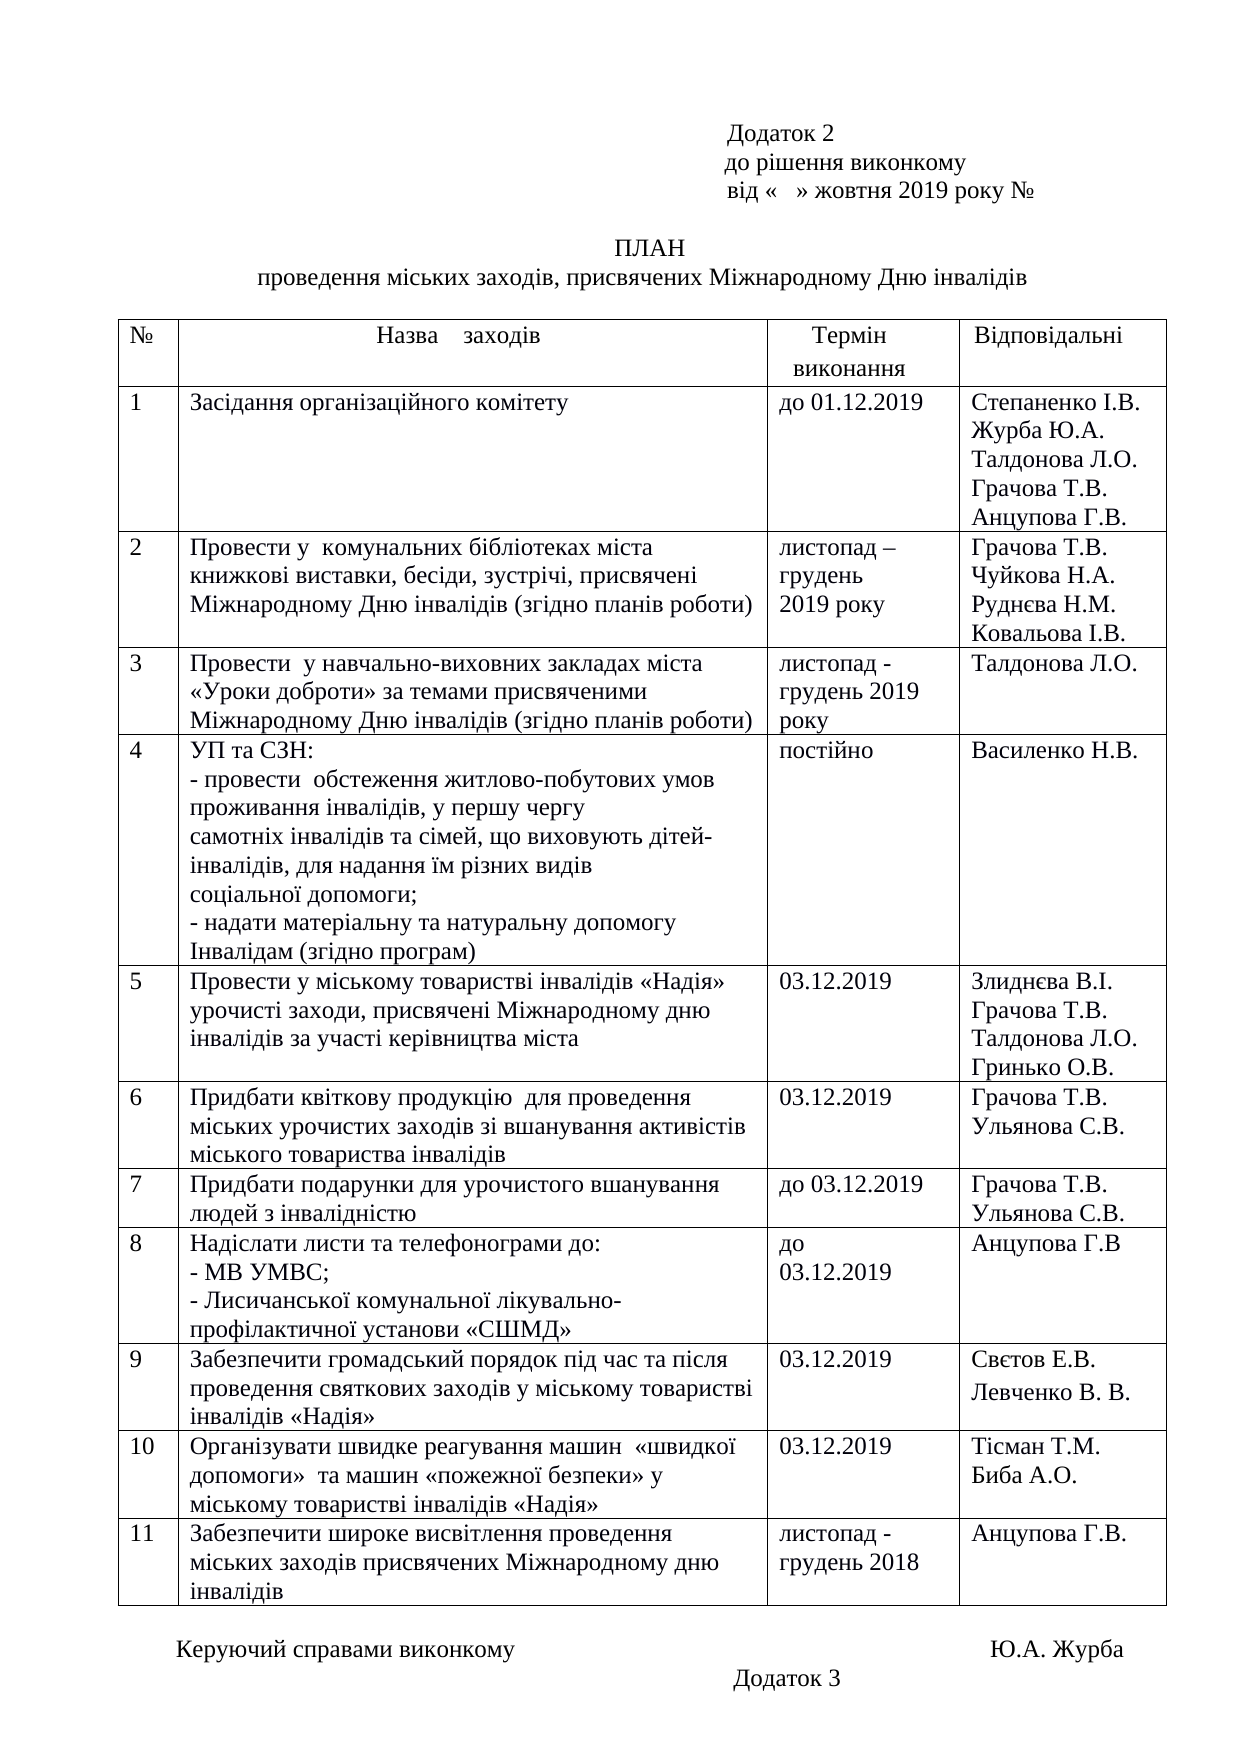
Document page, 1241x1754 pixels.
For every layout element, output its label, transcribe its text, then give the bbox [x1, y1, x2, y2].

table_cell листопад - грудень 2019 року [768, 648, 959, 734]
table_cell 9 [119, 1344, 178, 1430]
table_cell 6 [119, 1082, 178, 1168]
text до рішення виконкому [118, 147, 1181, 176]
table_cell Василенко Н.В. [960, 735, 1166, 965]
table_cell 10 [119, 1431, 178, 1517]
text від « » жовтня 2019 року № [708, 176, 1181, 204]
table_cell Надіслати листи та телефонограми до: - МВ УМВС; - Лисичанської комунальної лікувально-профілактичної установи «СШМД» [179, 1228, 767, 1343]
table_cell 4 [119, 735, 178, 965]
table_cell постійно [768, 735, 959, 965]
table_cell УП та СЗН: - провести обстеження житлово-побутових умов проживання інвалідів, у першу чергу самотніх інвалідів та сімей, що виховують дітей-інвалідів, для надання їм різних видів соціальної допомоги; - надати матеріальну та натуральну допомогу Інвалідам (згідно програм) [179, 735, 767, 965]
table_cell Грачова Т.В. Чуйкова Н.А. Руднєва Н.М. Ковальова І.В. [960, 532, 1166, 647]
table_cell 11 [119, 1519, 178, 1605]
text проведення міських заходів, присвячених Міжнародному Дню інвалідів [118, 262, 1166, 291]
table_cell Злиднєва В.І. Грачова Т.В. Талдонова Л.О. Гринько О.В. [960, 966, 1166, 1081]
table_cell Свєтов Е.В. Левченко В. В. [960, 1344, 1166, 1430]
text Додаток 2 [634, 118, 1181, 147]
table_cell Придбати подарунки для урочистого вшанування людей з інвалідністю [179, 1169, 767, 1227]
table_cell Грачова Т.В. Ульянова С.В. [960, 1169, 1166, 1227]
table_cell Забезпечити громадський порядок під час та після проведення святкових заходів у міському товаристві інвалідів «Надія» [179, 1344, 767, 1430]
table_header Назва заходів [179, 320, 767, 386]
table_cell 8 [119, 1228, 178, 1343]
table_cell Забезпечити широке висвітлення проведення міських заходів присвячених Міжнародному дню інвалідів [179, 1519, 767, 1605]
text Керуючий справами виконкому Ю.А. Журба [118, 1634, 1181, 1663]
table_cell Провести у комунальних бібліотеках міста книжкові виставки, бесіди, зустрічі, присвячені Міжнародному Дню інвалідів (згідно планів роботи) [179, 532, 767, 647]
table_cell Грачова Т.В. Ульянова С.В. [960, 1082, 1166, 1168]
table_cell до 03.12.2019 [768, 1169, 959, 1227]
table_header Термін виконання [768, 320, 959, 386]
table_cell до 03.12.2019 [768, 1228, 959, 1343]
table_cell 5 [119, 966, 178, 1081]
table_cell Анцупова Г.В. [960, 1519, 1166, 1605]
table_cell 7 [119, 1169, 178, 1227]
table_cell 03.12.2019 [768, 1431, 959, 1517]
table_cell 03.12.2019 [768, 966, 959, 1081]
table_cell Засідання організаційного комітету [179, 387, 767, 531]
table_cell Степаненко І.В. Журба Ю.А. Талдонова Л.О. Грачова Т.В. Анцупова Г.В. [960, 387, 1166, 531]
table_cell Провести у навчально-виховних закладах міста «Уроки доброти» за темами присвяченими Міжнародному Дню інвалідів (згідно планів роботи) [179, 648, 767, 734]
table_cell Анцупова Г.В [960, 1228, 1166, 1343]
table_cell листопад - грудень 2018 [768, 1519, 959, 1605]
table_cell до 01.12.2019 [768, 387, 959, 531]
table_cell 1 [119, 387, 178, 531]
text Додаток 3 [634, 1663, 1181, 1692]
table_cell 2 [119, 532, 178, 647]
table_header Відповідальні [960, 320, 1166, 386]
table_cell 03.12.2019 [768, 1082, 959, 1168]
table_cell Придбати квіткову продукцію для проведення міських урочистих заходів зі вшанування активістів міського товариства інвалідів [179, 1082, 767, 1168]
text ПЛАН [118, 233, 1181, 262]
table_cell 3 [119, 648, 178, 734]
table_cell Організувати швидке реагування машин «швидкої допомоги» та машин «пожежної безпеки» у міському товаристві інвалідів «Надія» [179, 1431, 767, 1517]
table_header № [119, 320, 178, 386]
table_cell 03.12.2019 [768, 1344, 959, 1430]
table_cell Талдонова Л.О. [960, 648, 1166, 734]
table_cell Провести у міському товаристві інвалідів «Надія» урочисті заходи, присвячені Міжнародному дню інвалідів за участі керівництва міста [179, 966, 767, 1081]
table_cell Тісман Т.М. Биба А.О. [960, 1431, 1166, 1517]
table_cell листопад – грудень 2019 року [768, 532, 959, 647]
